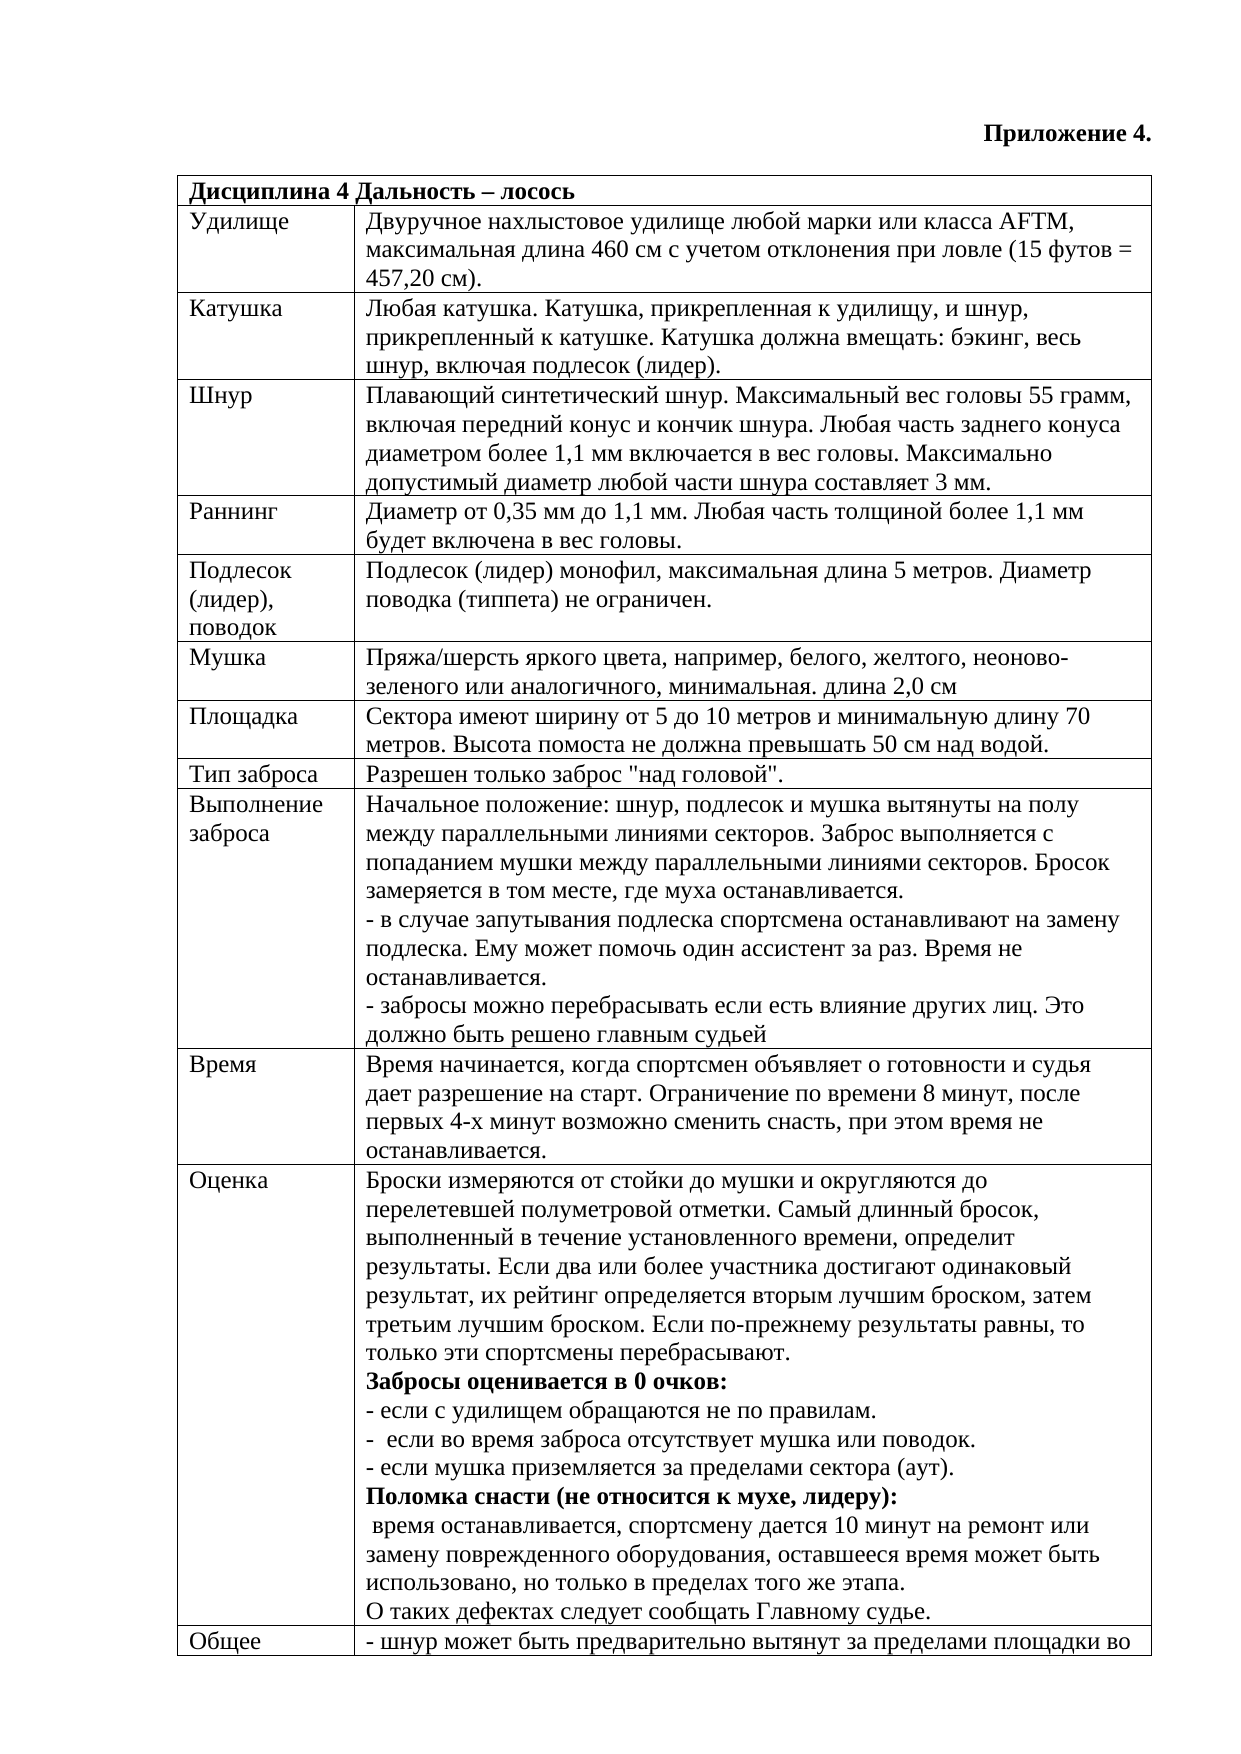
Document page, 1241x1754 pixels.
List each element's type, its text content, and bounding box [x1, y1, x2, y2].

table_cell Время начинается, когда спортсмен объявляет о готовности и судья дает разрешение на старт. Ограничение по времени 8 минут, после первых 4-х минут возможно сменить снасть, при этом время не останавливается. [355, 1049, 1151, 1164]
table_cell Общее [178, 1626, 354, 1655]
table_cell Катушка [178, 293, 354, 379]
table_cell Плавающий синтетический шнур. Максимальный вес головы 55 грамм, включая передний конус и кончик шнура. Любая часть заднего конуса диаметром более 1,1 мм включается в вес головы. Максимально допустимый диаметр любой части шнура составляет 3 мм. [355, 380, 1151, 495]
table_cell Подлесок (лидер), поводок [178, 555, 354, 641]
table_cell Диаметр от 0,35 мм до 1,1 мм. Любая часть толщиной более 1,1 мм будет включена в вес головы. [355, 496, 1151, 554]
table_cell Оценка [178, 1165, 354, 1625]
table_cell Раннинг [178, 496, 354, 554]
table_cell Сектора имеют ширину от 5 до 10 метров и минимальную длину 70 метров. Высота помоста не должна превышать 50 см над водой. [355, 701, 1151, 758]
table_cell Любая катушка. Катушка, прикрепленная к удилищу, и шнур, прикрепленный к катушке. Катушка должна вмещать: бэкинг, весь шнур, включая подлесок (лидер). [355, 293, 1151, 379]
table_cell Разрешен только заброс "над головой". [355, 759, 1151, 788]
table_cell Броски измеряются от стойки до мушки и округляются до перелетевшей полуметровой отметки. Самый длинный бросок, выполненный в течение установленного времени, определит результаты. Если два или более участника достигают одинаковый результат, их рейтинг определяется вторым лучшим броском, затем третьим лучшим броском. Если по-прежнему результаты равны, то только эти спортсмены перебрасывают. Забросы оценивается в 0 очков: - если с удилищем обращаются не по правилам. - если во время заброса отсутствует мушка или поводок. - если мушка приземляется за пределами сектора (аут). Поломка снасти (не относится к мухе, лидеру): время останавливается, спортсмену дается 10 минут на ремонт или замену поврежденного оборудования, оставшееся время может быть использовано, но только в пределах того же этапа. О таких дефектах следует сообщать Главному судье. [355, 1165, 1151, 1625]
table_cell Выполнение заброса [178, 789, 354, 1048]
table_cell Пряжа/шерсть яркого цвета, например, белого, желтого, неоново-зеленого или аналогичного, минимальная. длина 2,0 см [355, 642, 1151, 700]
table_cell Двуручное нахлыстовое удилище любой марки или класса AFTM, максимальная длина 460 см с учетом отклонения при ловле (15 футов = 457,20 см). [355, 206, 1151, 292]
table_cell Начальное положение: шнур, подлесок и мушка вытянуты на полу между параллельными линиями секторов. Заброс выполняется с попаданием мушки между параллельными линиями секторов. Бросок замеряется в том месте, где муха останавливается. - в случае запутывания подлеска спортсмена останавливают на замену подлеска. Ему может помочь один ассистент за раз. Время не останавливается. - забросы можно перебрасывать если есть влияние других лиц. Это должно быть решено главным судьей [355, 789, 1151, 1048]
table_cell Шнур [178, 380, 354, 495]
table_cell Площадка [178, 701, 354, 758]
table_cell Время [178, 1049, 354, 1164]
text Приложение 4. [177, 118, 1152, 147]
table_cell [355, 1626, 1151, 1655]
table_cell Подлесок (лидер) монофил, максимальная длина 5 метров. Диаметр поводка (типпета) не ограничен. [355, 555, 1151, 641]
table_cell Мушка [178, 642, 354, 700]
table_cell Удилище [178, 206, 354, 292]
table_cell Тип заброса [178, 759, 354, 788]
table_header Дисциплина 4 Дальность – лосось [178, 176, 1151, 205]
